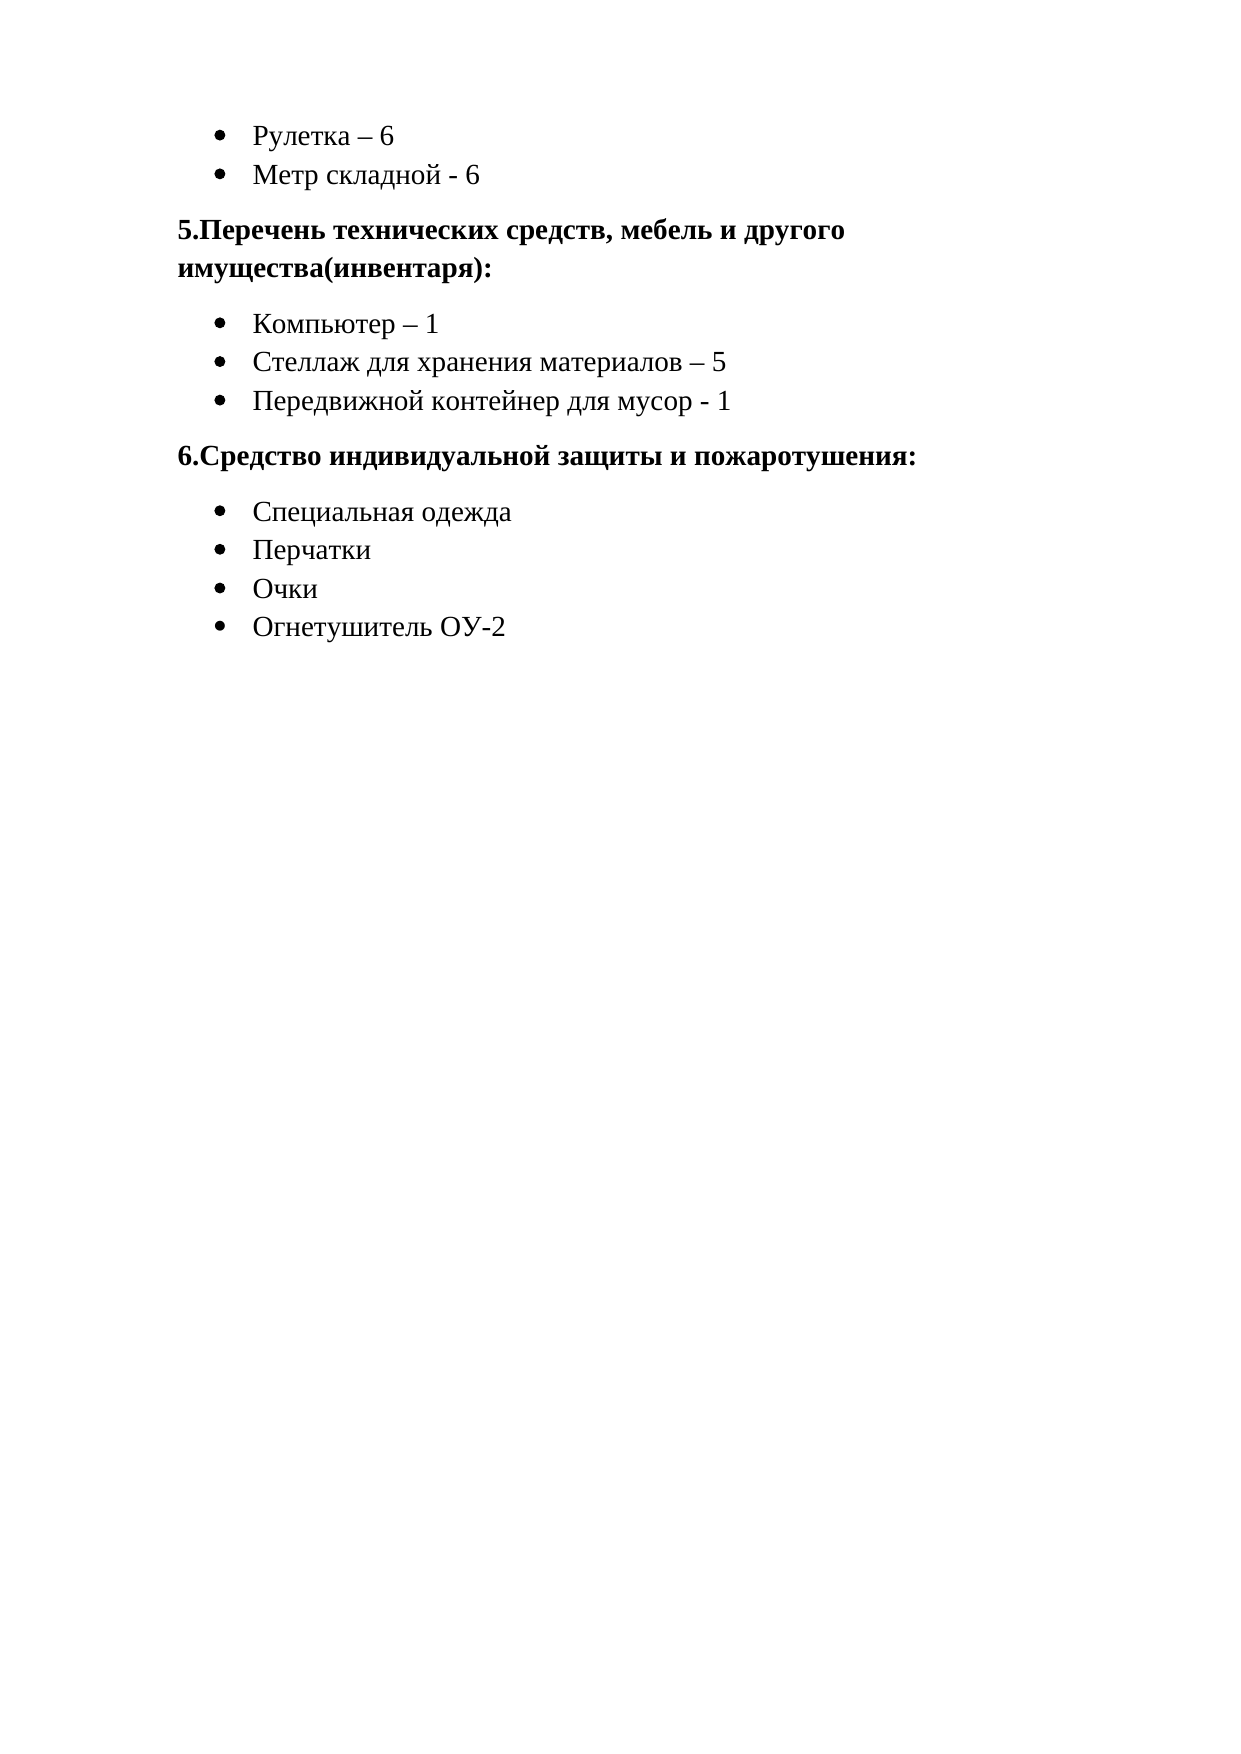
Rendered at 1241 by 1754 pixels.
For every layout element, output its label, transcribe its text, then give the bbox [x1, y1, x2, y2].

list Метр складной - 6 [215, 157, 1152, 190]
list Перчатки [215, 532, 1152, 566]
list Рулетка – 6 [215, 118, 1152, 152]
text 6.Средство индивидуальной защиты и пожаротушения: [177, 438, 1152, 472]
list Огнетушитель ОУ-2 [215, 609, 1152, 643]
list Очки [215, 571, 1152, 604]
list Компьютер – 1 [215, 306, 1152, 339]
text 5.Перечень технических средств, мебель и другого имущества(инвентаря): [177, 212, 1152, 284]
list Стеллаж для хранения материалов – 5 [215, 344, 1152, 378]
list Специальная одежда [215, 494, 1152, 527]
list Передвижной контейнер для мусор - 1 [215, 383, 1152, 417]
